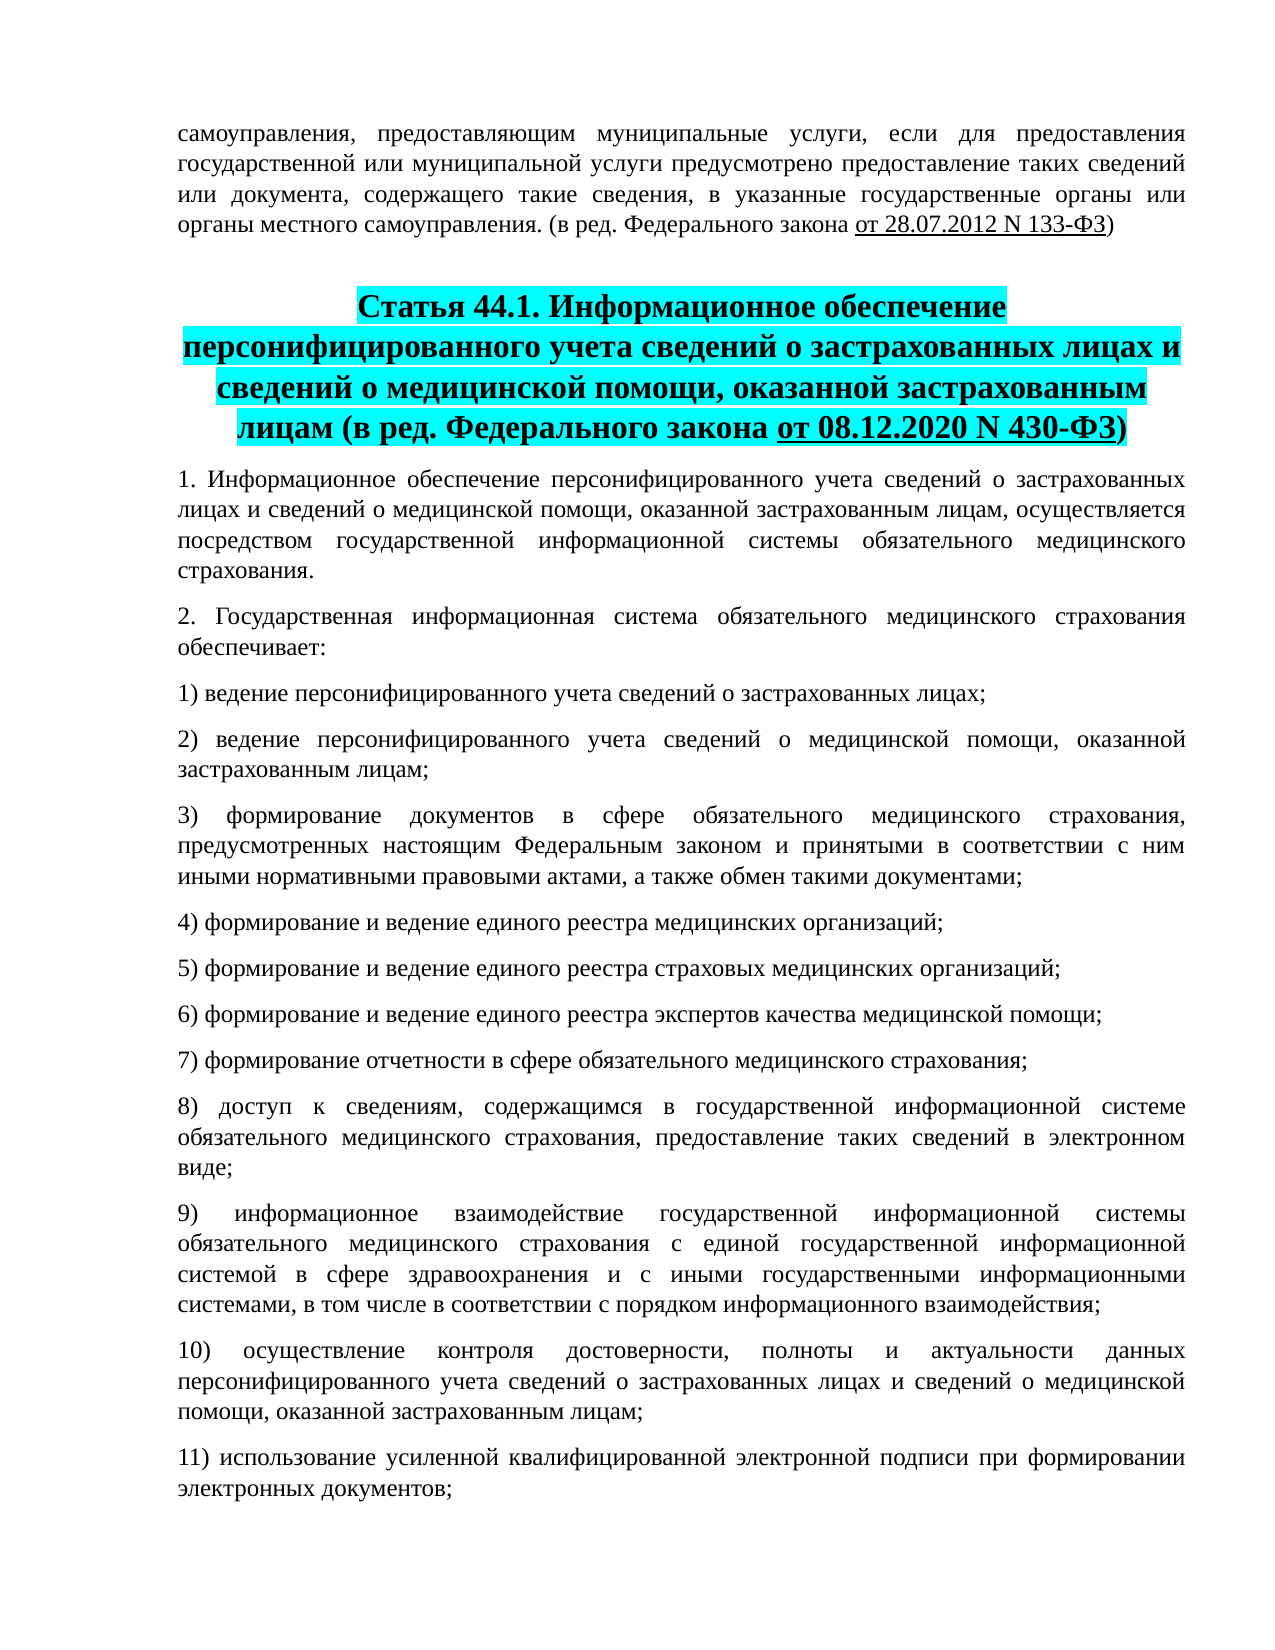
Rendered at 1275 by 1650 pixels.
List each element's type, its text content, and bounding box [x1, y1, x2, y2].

text 9) информационное взаимодействие государственной информационной системы обязательного медицинского страхования с единой государственной информационной системой в сфере здравоохранения и с иными государственными информационными системами, в том числе в соответствии с порядком информационного взаимодействия; [177, 1198, 1186, 1318]
text 1) ведение персонифицированного учета сведений о застрахованных лицах; [177, 678, 1186, 706]
text 2) ведение персонифицированного учета сведений о медицинской помощи, оказанной застрахованным лицам; [177, 724, 1186, 783]
text 2. Государственная информационная система обязательного медицинского страхования обеспечивает: [177, 601, 1186, 660]
text 5) формирование и ведение единого реестра страховых медицинских организаций; [177, 953, 1186, 982]
text 10) осуществление контроля достоверности, полноты и актуальности данных персонифицированного учета сведений о застрахованных лицах и сведений о медицинской помощи, оказанной застрахованным лицам; [177, 1335, 1186, 1425]
text 11) использование усиленной квалифицированной электронной подписи при формировании электронных документов; [177, 1442, 1186, 1501]
text 7) формирование отчетности в сфере обязательного медицинского страхования; [177, 1045, 1186, 1074]
text 1. Информационное обеспечение персонифицированного учета сведений о застрахованных лицах и сведений о медицинской помощи, оказанной застрахованным лицам, осуществляется посредством государственной информационной системы обязательного медицинского страхования. [177, 464, 1186, 584]
text Статья 44.1. Информационное обеспечение персонифицированного учета сведений о застрахованных лицах и сведений о медицинской помощи, оказанной застрахованным лицам (в ред. Федерального закона от 08.12.2020 N 430-ФЗ) [177, 286, 1186, 446]
text 6) формирование и ведение единого реестра экспертов качества медицинской помощи; [177, 999, 1186, 1028]
text 3) формирование документов в сфере обязательного медицинского страхования, предусмотренных настоящим Федеральным законом и принятыми в соответствии с ним иными нормативными правовыми актами, а также обмен такими документами; [177, 800, 1186, 890]
text 8) доступ к сведениям, содержащимся в государственной информационной системе обязательного медицинского страхования, предоставление таких сведений в электронном виде; [177, 1091, 1186, 1181]
text 4) формирование и ведение единого реестра медицинских организаций; [177, 907, 1186, 936]
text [177, 118, 1186, 238]
